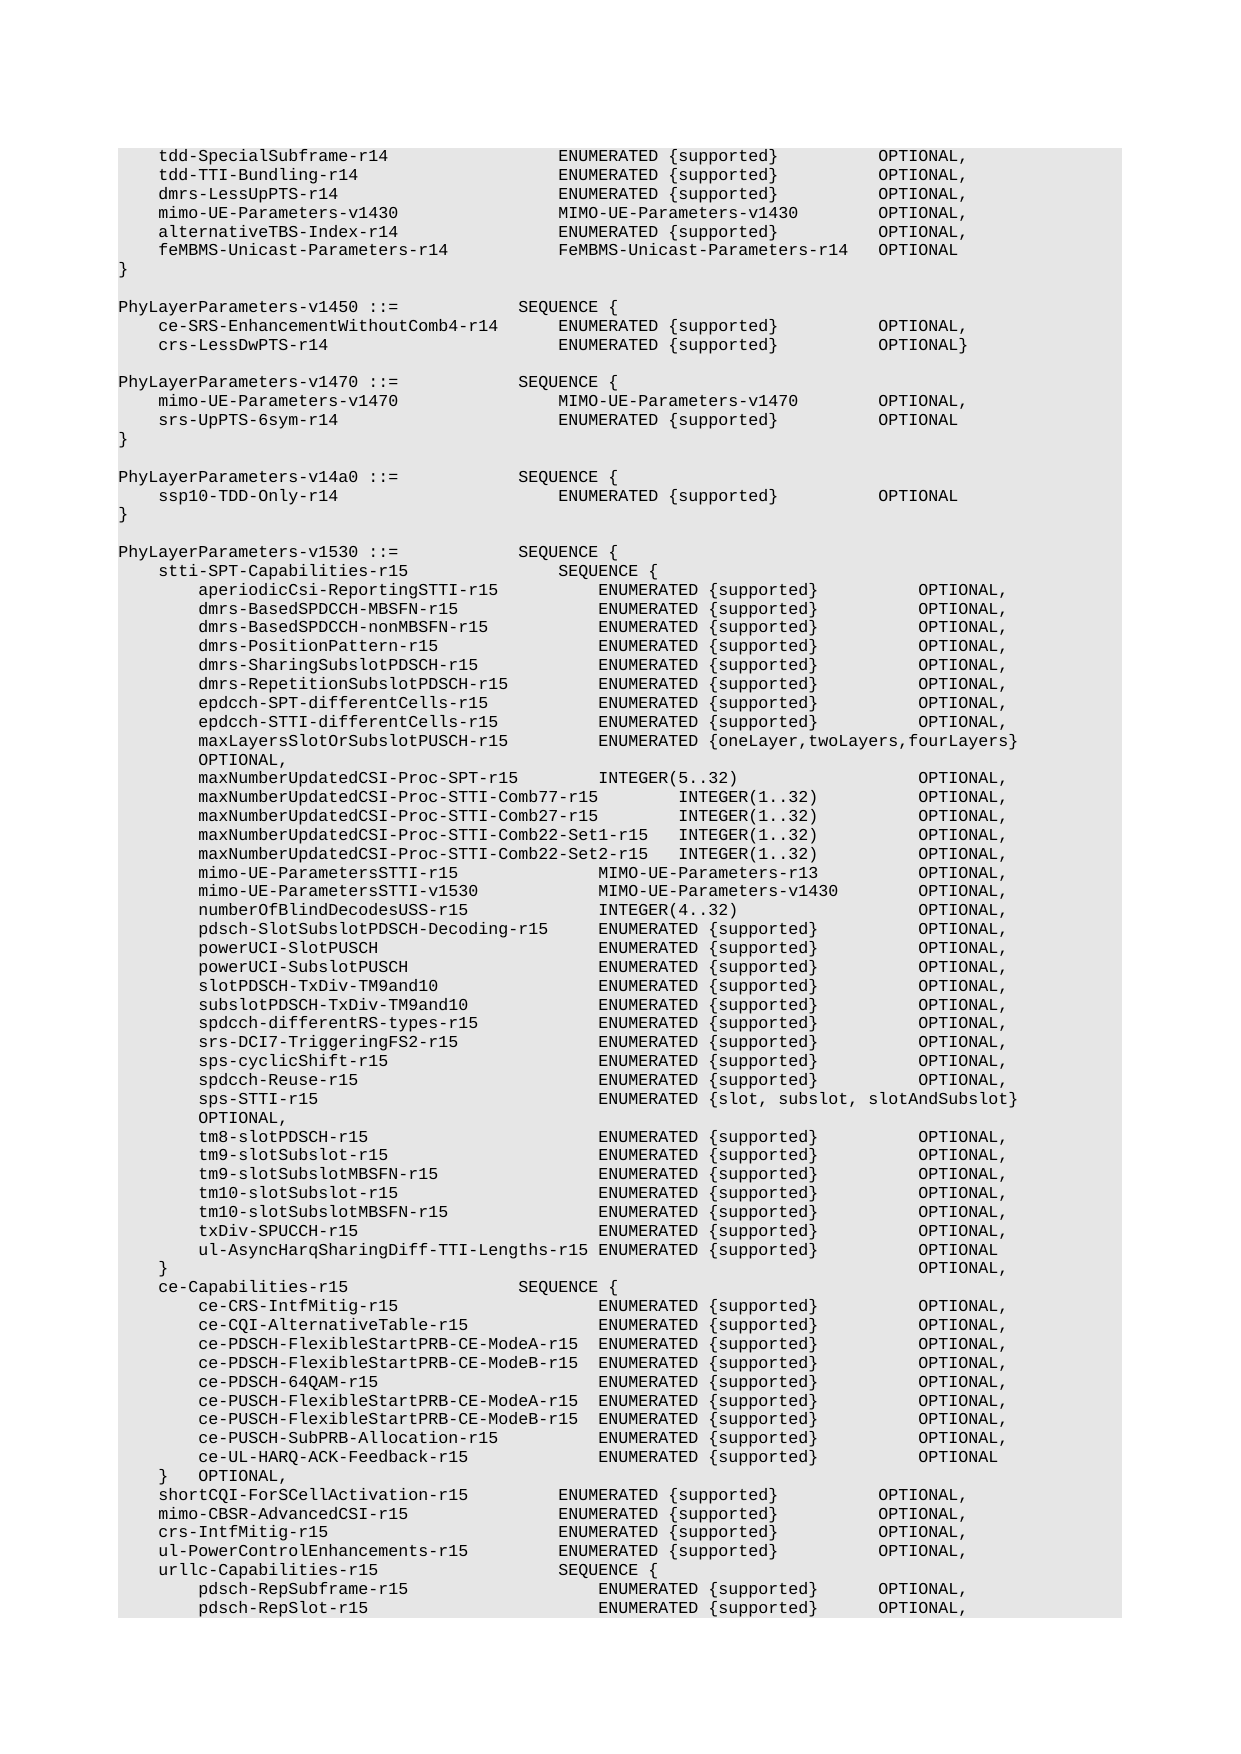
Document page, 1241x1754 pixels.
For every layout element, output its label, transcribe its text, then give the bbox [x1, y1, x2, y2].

text ce-PDSCH-FlexibleStartPRB-CE-ModeA-r15 ENUMERATED {supported} OPTIONAL, [118, 1336, 1122, 1354]
text shortCQI-ForSCellActivation-r15 ENUMERATED {supported} OPTIONAL, [118, 1486, 1122, 1505]
text } [118, 431, 1122, 449]
text numberOfBlindDecodesUSS-r15 INTEGER(4..32) OPTIONAL, [118, 902, 1122, 921]
text ul-PowerControlEnhancements-r15 ENUMERATED {supported} OPTIONAL, [118, 1543, 1122, 1562]
text pdsch-RepSlot-r15 ENUMERATED {supported} OPTIONAL, [118, 1599, 1122, 1618]
text aperiodicCsi-ReportingSTTI-r15 ENUMERATED {supported} OPTIONAL, [118, 581, 1122, 600]
text ce-SRS-EnhancementWithoutComb4-r14 ENUMERATED {supported} OPTIONAL, [118, 317, 1122, 336]
text pdsch-RepSubframe-r15 ENUMERATED {supported} OPTIONAL, [118, 1581, 1122, 1599]
text urllc-Capabilities-r15 SEQUENCE { [118, 1562, 1122, 1581]
text maxNumberUpdatedCSI-Proc-STTI-Comb77-r15 INTEGER(1..32) OPTIONAL, [118, 789, 1122, 808]
text tm9-slotSubslotMBSFN-r15 ENUMERATED {supported} OPTIONAL, [118, 1166, 1122, 1185]
text tm10-slotSubslot-r15 ENUMERATED {supported} OPTIONAL, [118, 1185, 1122, 1203]
text mimo-UE-ParametersSTTI-v1530 MIMO-UE-Parameters-v1430 OPTIONAL, [118, 883, 1122, 902]
text ce-UL-HARQ-ACK-Feedback-r15 ENUMERATED {supported} OPTIONAL [118, 1449, 1122, 1467]
text PhyLayerParameters-v14a0 ::= SEQUENCE { [118, 468, 1122, 487]
text alternativeTBS-Index-r14 ENUMERATED {supported} OPTIONAL, [118, 223, 1122, 242]
text dmrs-RepetitionSubslotPDSCH-r15 ENUMERATED {supported} OPTIONAL, [118, 676, 1122, 694]
text spdcch-Reuse-r15 ENUMERATED {supported} OPTIONAL, [118, 1072, 1122, 1090]
text PhyLayerParameters-v1530 ::= SEQUENCE { [118, 544, 1122, 562]
text dmrs-BasedSPDCCH-nonMBSFN-r15 ENUMERATED {supported} OPTIONAL, [118, 619, 1122, 638]
text sps-cyclicShift-r15 ENUMERATED {supported} OPTIONAL, [118, 1053, 1122, 1072]
text spdcch-differentRS-types-r15 ENUMERATED {supported} OPTIONAL, [118, 1015, 1122, 1034]
text txDiv-SPUCCH-r15 ENUMERATED {supported} OPTIONAL, [118, 1222, 1122, 1241]
text PhyLayerParameters-v1450 ::= SEQUENCE { [118, 298, 1122, 317]
text powerUCI-SlotPUSCH ENUMERATED {supported} OPTIONAL, [118, 939, 1122, 958]
text ce-PDSCH-FlexibleStartPRB-CE-ModeB-r15 ENUMERATED {supported} OPTIONAL, [118, 1354, 1122, 1373]
text epdcch-SPT-differentCells-r15 ENUMERATED {supported} OPTIONAL, [118, 694, 1122, 713]
text ce-PUSCH-FlexibleStartPRB-CE-ModeB-r15 ENUMERATED {supported} OPTIONAL, [118, 1411, 1122, 1430]
text maxLayersSlotOrSubslotPUSCH-r15 ENUMERATED {oneLayer,twoLayers,fourLayers} [118, 732, 1122, 751]
text dmrs-SharingSubslotPDSCH-r15 ENUMERATED {supported} OPTIONAL, [118, 657, 1122, 676]
text maxNumberUpdatedCSI-Proc-STTI-Comb22-Set1-r15 INTEGER(1..32) OPTIONAL, [118, 826, 1122, 845]
text crs-IntfMitig-r15 ENUMERATED {supported} OPTIONAL, [118, 1524, 1122, 1543]
text tdd-TTI-Bundling-r14 ENUMERATED {supported} OPTIONAL, [118, 167, 1122, 185]
text slotPDSCH-TxDiv-TM9and10 ENUMERATED {supported} OPTIONAL, [118, 977, 1122, 996]
text mimo-UE-Parameters-v1470 MIMO-UE-Parameters-v1470 OPTIONAL, [118, 393, 1122, 412]
text srs-UpPTS-6sym-r14 ENUMERATED {supported} OPTIONAL [118, 412, 1122, 431]
text srs-DCI7-TriggeringFS2-r15 ENUMERATED {supported} OPTIONAL, [118, 1034, 1122, 1053]
text ce-CRS-IntfMitig-r15 ENUMERATED {supported} OPTIONAL, [118, 1298, 1122, 1317]
text stti-SPT-Capabilities-r15 SEQUENCE { [118, 562, 1122, 581]
text tdd-SpecialSubframe-r14 ENUMERATED {supported} OPTIONAL, [118, 148, 1122, 167]
text tm10-slotSubslotMBSFN-r15 ENUMERATED {supported} OPTIONAL, [118, 1203, 1122, 1222]
text ce-PUSCH-SubPRB-Allocation-r15 ENUMERATED {supported} OPTIONAL, [118, 1430, 1122, 1449]
text ce-Capabilities-r15 SEQUENCE { [118, 1279, 1122, 1298]
text dmrs-BasedSPDCCH-MBSFN-r15 ENUMERATED {supported} OPTIONAL, [118, 600, 1122, 619]
text tm8-slotPDSCH-r15 ENUMERATED {supported} OPTIONAL, [118, 1128, 1122, 1147]
text feMBMS-Unicast-Parameters-r14 FeMBMS-Unicast-Parameters-r14 OPTIONAL [118, 242, 1122, 261]
text ce-CQI-AlternativeTable-r15 ENUMERATED {supported} OPTIONAL, [118, 1317, 1122, 1336]
text mimo-UE-Parameters-v1430 MIMO-UE-Parameters-v1430 OPTIONAL, [118, 204, 1122, 223]
text maxNumberUpdatedCSI-Proc-STTI-Comb22-Set2-r15 INTEGER(1..32) OPTIONAL, [118, 845, 1122, 864]
text } OPTIONAL, [118, 1260, 1122, 1279]
text tm9-slotSubslot-r15 ENUMERATED {supported} OPTIONAL, [118, 1147, 1122, 1166]
text pdsch-SlotSubslotPDSCH-Decoding-r15 ENUMERATED {supported} OPTIONAL, [118, 921, 1122, 939]
text ssp10-TDD-Only-r14 ENUMERATED {supported} OPTIONAL [118, 487, 1122, 506]
text maxNumberUpdatedCSI-Proc-SPT-r15 INTEGER(5..32) OPTIONAL, [118, 770, 1122, 789]
text PhyLayerParameters-v1470 ::= SEQUENCE { [118, 374, 1122, 393]
text ce-PDSCH-64QAM-r15 ENUMERATED {supported} OPTIONAL, [118, 1373, 1122, 1392]
text crs-LessDwPTS-r14 ENUMERATED {supported} OPTIONAL} [118, 336, 1122, 355]
text subslotPDSCH-TxDiv-TM9and10 ENUMERATED {supported} OPTIONAL, [118, 996, 1122, 1015]
text } [118, 261, 1122, 280]
text sps-STTI-r15 ENUMERATED {slot, subslot, slotAndSubslot} [118, 1090, 1122, 1109]
text dmrs-PositionPattern-r15 ENUMERATED {supported} OPTIONAL, [118, 638, 1122, 657]
text maxNumberUpdatedCSI-Proc-STTI-Comb27-r15 INTEGER(1..32) OPTIONAL, [118, 808, 1122, 826]
text } [118, 506, 1122, 525]
text mimo-CBSR-AdvancedCSI-r15 ENUMERATED {supported} OPTIONAL, [118, 1505, 1122, 1524]
text } OPTIONAL, [118, 1467, 1122, 1486]
text powerUCI-SubslotPUSCH ENUMERATED {supported} OPTIONAL, [118, 958, 1122, 977]
text mimo-UE-ParametersSTTI-r15 MIMO-UE-Parameters-r13 OPTIONAL, [118, 864, 1122, 883]
text OPTIONAL, [118, 751, 1122, 770]
text dmrs-LessUpPTS-r14 ENUMERATED {supported} OPTIONAL, [118, 185, 1122, 204]
text OPTIONAL, [118, 1109, 1122, 1128]
text ul-AsyncHarqSharingDiff-TTI-Lengths-r15 ENUMERATED {supported} OPTIONAL [118, 1241, 1122, 1260]
text epdcch-STTI-differentCells-r15 ENUMERATED {supported} OPTIONAL, [118, 713, 1122, 732]
text ce-PUSCH-FlexibleStartPRB-CE-ModeA-r15 ENUMERATED {supported} OPTIONAL, [118, 1392, 1122, 1411]
